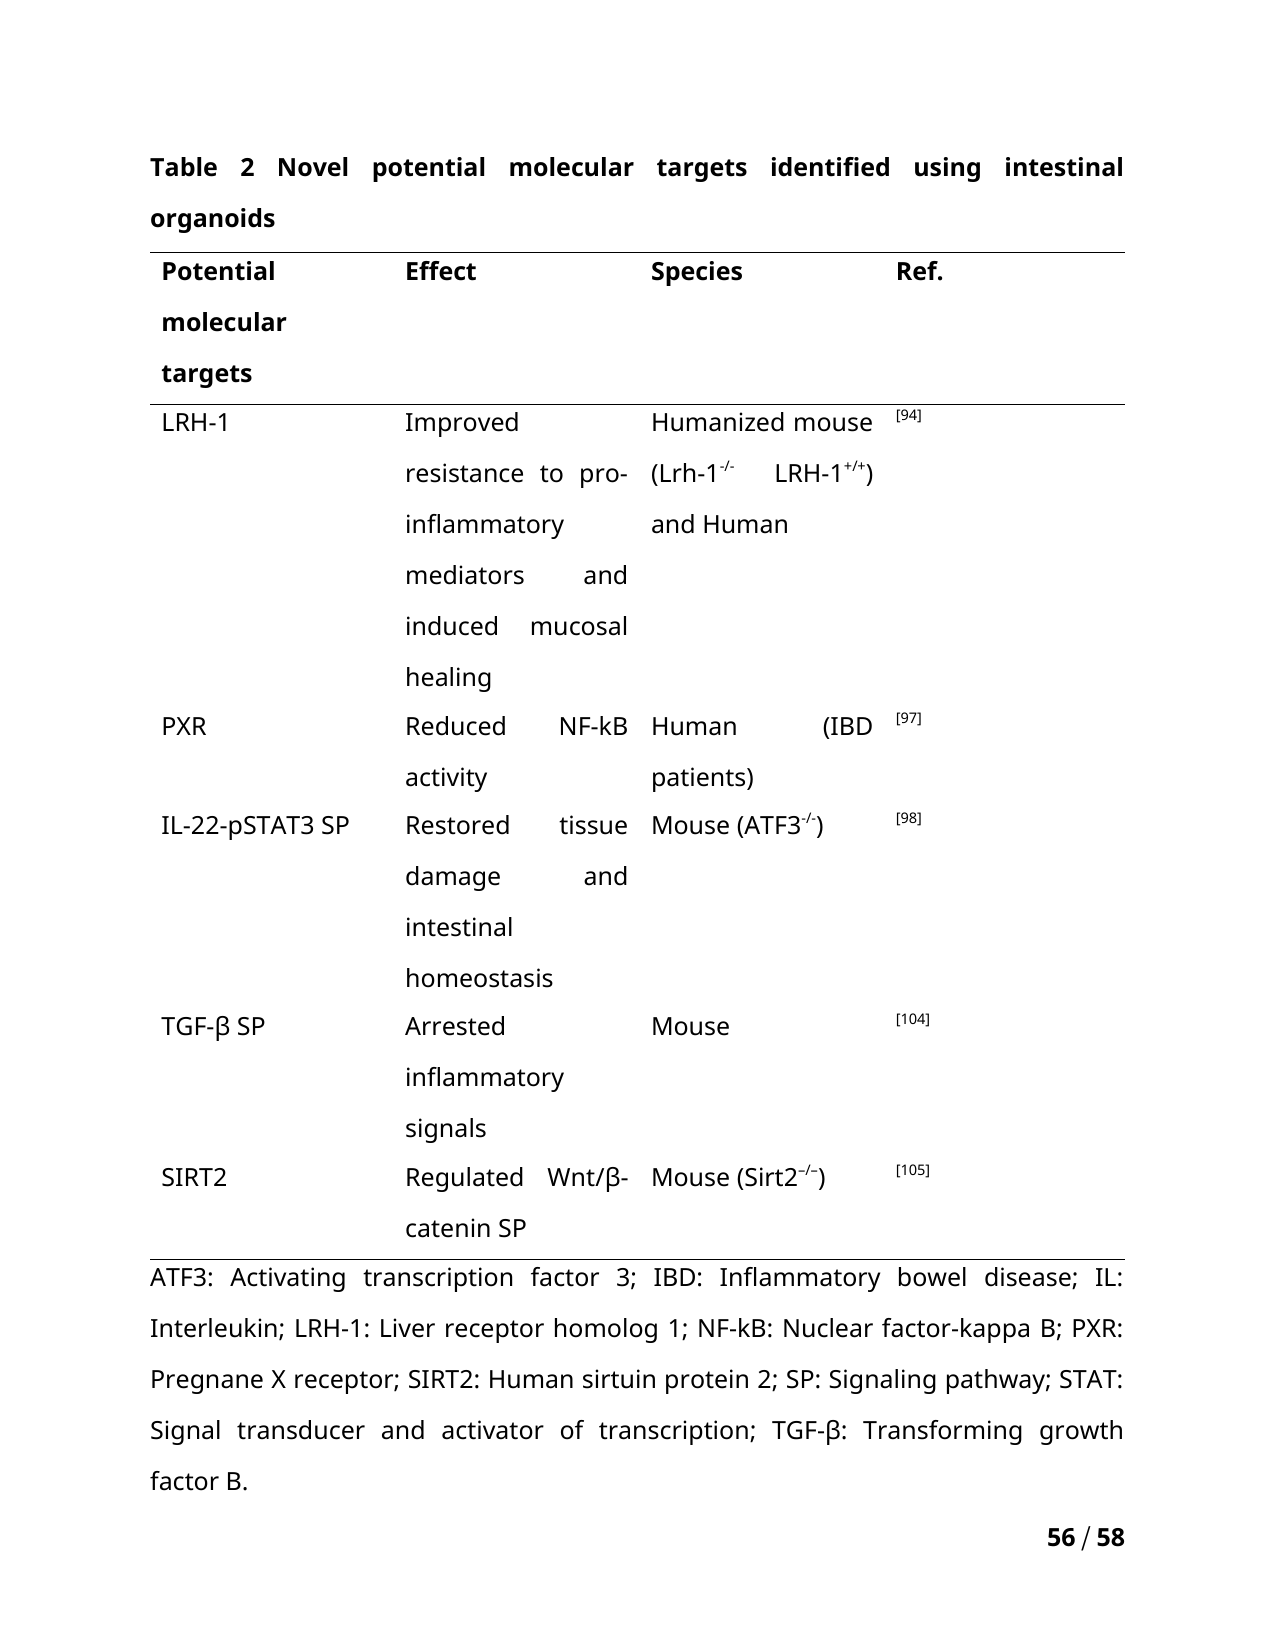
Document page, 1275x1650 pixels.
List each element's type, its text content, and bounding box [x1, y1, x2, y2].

table_cell Regulated Wnt/β-catenin SP [394, 1159, 639, 1259]
table_cell IL-22-pSTAT3 SP [150, 808, 394, 1009]
table_cell Reduced NF-kB activity [394, 708, 639, 807]
table_cell TGF-β SP [150, 1009, 394, 1159]
text ATF3: Activating transcription factor 3; IBD: Inflammatory bowel disease; IL: Interleukin; LRH-1: Liver receptor homolog 1; NF-kB: Nuclear factor-kappa B; PXR: Pregnane X receptor; SIRT2: Human sirtuin protein 2; SP: Signaling pathway; STAT: Signal transducer and activator of transcription; TGF-β: Transforming growth factor Β. [150, 1260, 1125, 1498]
table_cell Human (IBD patients) [640, 708, 884, 807]
table_header Effect [394, 253, 639, 403]
table_cell [94] [884, 405, 1125, 708]
table_cell Mouse [640, 1009, 884, 1159]
table_cell SIRT2 [150, 1159, 394, 1259]
table_header Ref. [884, 253, 1125, 403]
table_cell Improved resistance to pro-inflammatory mediators and induced mucosal healing [394, 405, 639, 708]
text Table 2 Novel potential molecular targets identified using intestinal organoids [150, 150, 1125, 235]
table_cell Mouse (ATF3-/-) [640, 808, 884, 1009]
table_cell Mouse (Sirt2–/–) [640, 1159, 884, 1259]
table_cell LRH-1 [150, 405, 394, 708]
table_cell PXR [150, 708, 394, 807]
table_header Species [640, 253, 884, 403]
table_cell [105] [884, 1159, 1125, 1259]
table_cell [104] [884, 1009, 1125, 1159]
table_cell [97] [884, 708, 1125, 807]
table_cell Arrested inflammatory signals [394, 1009, 639, 1159]
table_cell Restored tissue damage and intestinal homeostasis [394, 808, 639, 1009]
table_cell Humanized mouse (Lrh-1-/- LRH-1+/+) and Human [640, 405, 884, 708]
table_header Potential molecular targets [150, 253, 394, 403]
table_cell [98] [884, 808, 1125, 1009]
